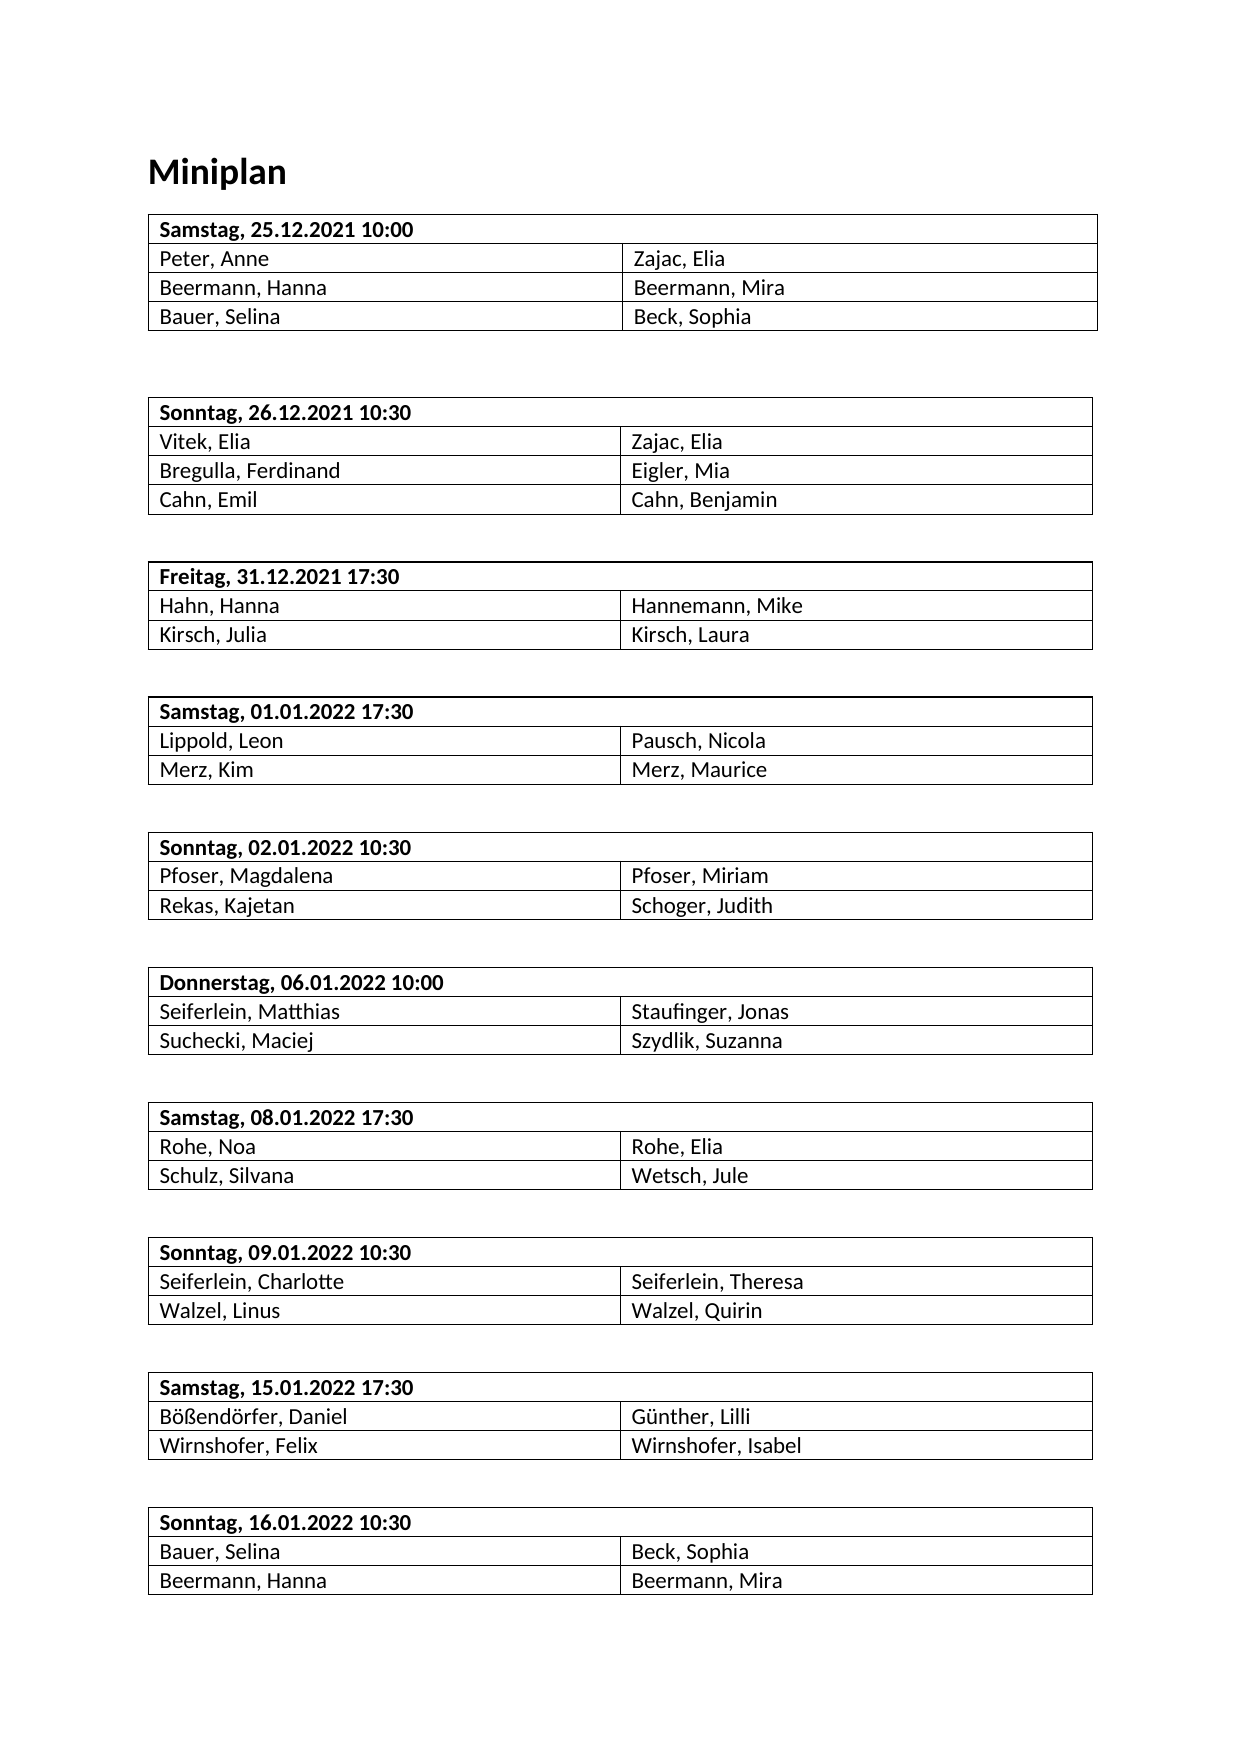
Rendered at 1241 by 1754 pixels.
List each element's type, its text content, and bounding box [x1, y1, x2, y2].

table_cell Walzel, Linus [149, 1296, 620, 1324]
table_cell Merz, Maurice [621, 756, 1092, 784]
table_cell Rohe, Elia [621, 1132, 1092, 1160]
table_cell Zajac, Elia [621, 427, 1092, 455]
table_cell Kirsch, Laura [621, 621, 1092, 648]
table_cell Szydlik, Suzanna [621, 1026, 1092, 1054]
table_cell Rohe, Noa [149, 1132, 620, 1160]
table_cell Rekas, Kajetan [149, 891, 620, 919]
table_cell Beermann, Mira [621, 1566, 1092, 1594]
table_cell Pausch, Nicola [621, 727, 1092, 754]
table_cell Peter, Anne [149, 244, 622, 272]
table_header Samstag, 15.01.2022 17:30 [149, 1373, 1092, 1401]
table_cell Pfoser, Magdalena [149, 862, 620, 890]
table_header Samstag, 01.01.2022 17:30 [149, 698, 1092, 726]
table_cell Lippold, Leon [149, 727, 620, 754]
table_cell Hannemann, Mike [621, 591, 1092, 619]
table_cell Zajac, Elia [623, 244, 1097, 272]
table_cell Wetsch, Jule [621, 1161, 1092, 1189]
table_header Sonntag, 16.01.2022 10:30 [149, 1508, 1092, 1536]
table_cell Günther, Lilli [621, 1402, 1092, 1430]
table_cell Seiferlein, Matthias [149, 997, 620, 1025]
table_cell Cahn, Benjamin [621, 485, 1092, 513]
table_cell Wirnshofer, Isabel [621, 1431, 1092, 1459]
table_cell Bauer, Selina [149, 302, 622, 330]
table_header Samstag, 25.12.2021 10:00 [149, 215, 1097, 243]
table_cell Seiferlein, Theresa [621, 1267, 1092, 1295]
table_cell Kirsch, Julia [149, 621, 620, 648]
table_cell Hahn, Hanna [149, 591, 620, 619]
table_cell Bregulla, Ferdinand [149, 456, 620, 484]
table_cell Pfoser, Miriam [621, 862, 1092, 890]
table_cell Vitek, Elia [149, 427, 620, 455]
table_cell Beermann, Mira [623, 273, 1097, 301]
table_cell Beermann, Hanna [149, 1566, 620, 1594]
table_header Sonntag, 02.01.2022 10:30 [149, 833, 1092, 861]
table_cell Schulz, Silvana [149, 1161, 620, 1189]
table_cell Wirnshofer, Felix [149, 1431, 620, 1459]
table_cell Beck, Sophia [621, 1537, 1092, 1565]
table_header Donnerstag, 06.01.2022 10:00 [149, 968, 1092, 996]
table_cell Walzel, Quirin [621, 1296, 1092, 1324]
table_cell Seiferlein, Charlotte [149, 1267, 620, 1295]
table_header Sonntag, 09.01.2022 10:30 [149, 1238, 1092, 1266]
text Miniplan [148, 148, 1093, 193]
table_header Freitag, 31.12.2021 17:30 [149, 563, 1092, 590]
table_cell Merz, Kim [149, 756, 620, 784]
table_cell Bauer, Selina [149, 1537, 620, 1565]
table_cell Suchecki, Maciej [149, 1026, 620, 1054]
table_header Sonntag, 26.12.2021 10:30 [149, 398, 1092, 426]
table_cell Cahn, Emil [149, 485, 620, 513]
table_cell Bößendörfer, Daniel [149, 1402, 620, 1430]
table_header Samstag, 08.01.2022 17:30 [149, 1103, 1092, 1131]
table_cell Eigler, Mia [621, 456, 1092, 484]
table_cell Beermann, Hanna [149, 273, 622, 301]
table_cell Beck, Sophia [623, 302, 1097, 330]
table_cell Staufinger, Jonas [621, 997, 1092, 1025]
table_cell Schoger, Judith [621, 891, 1092, 919]
